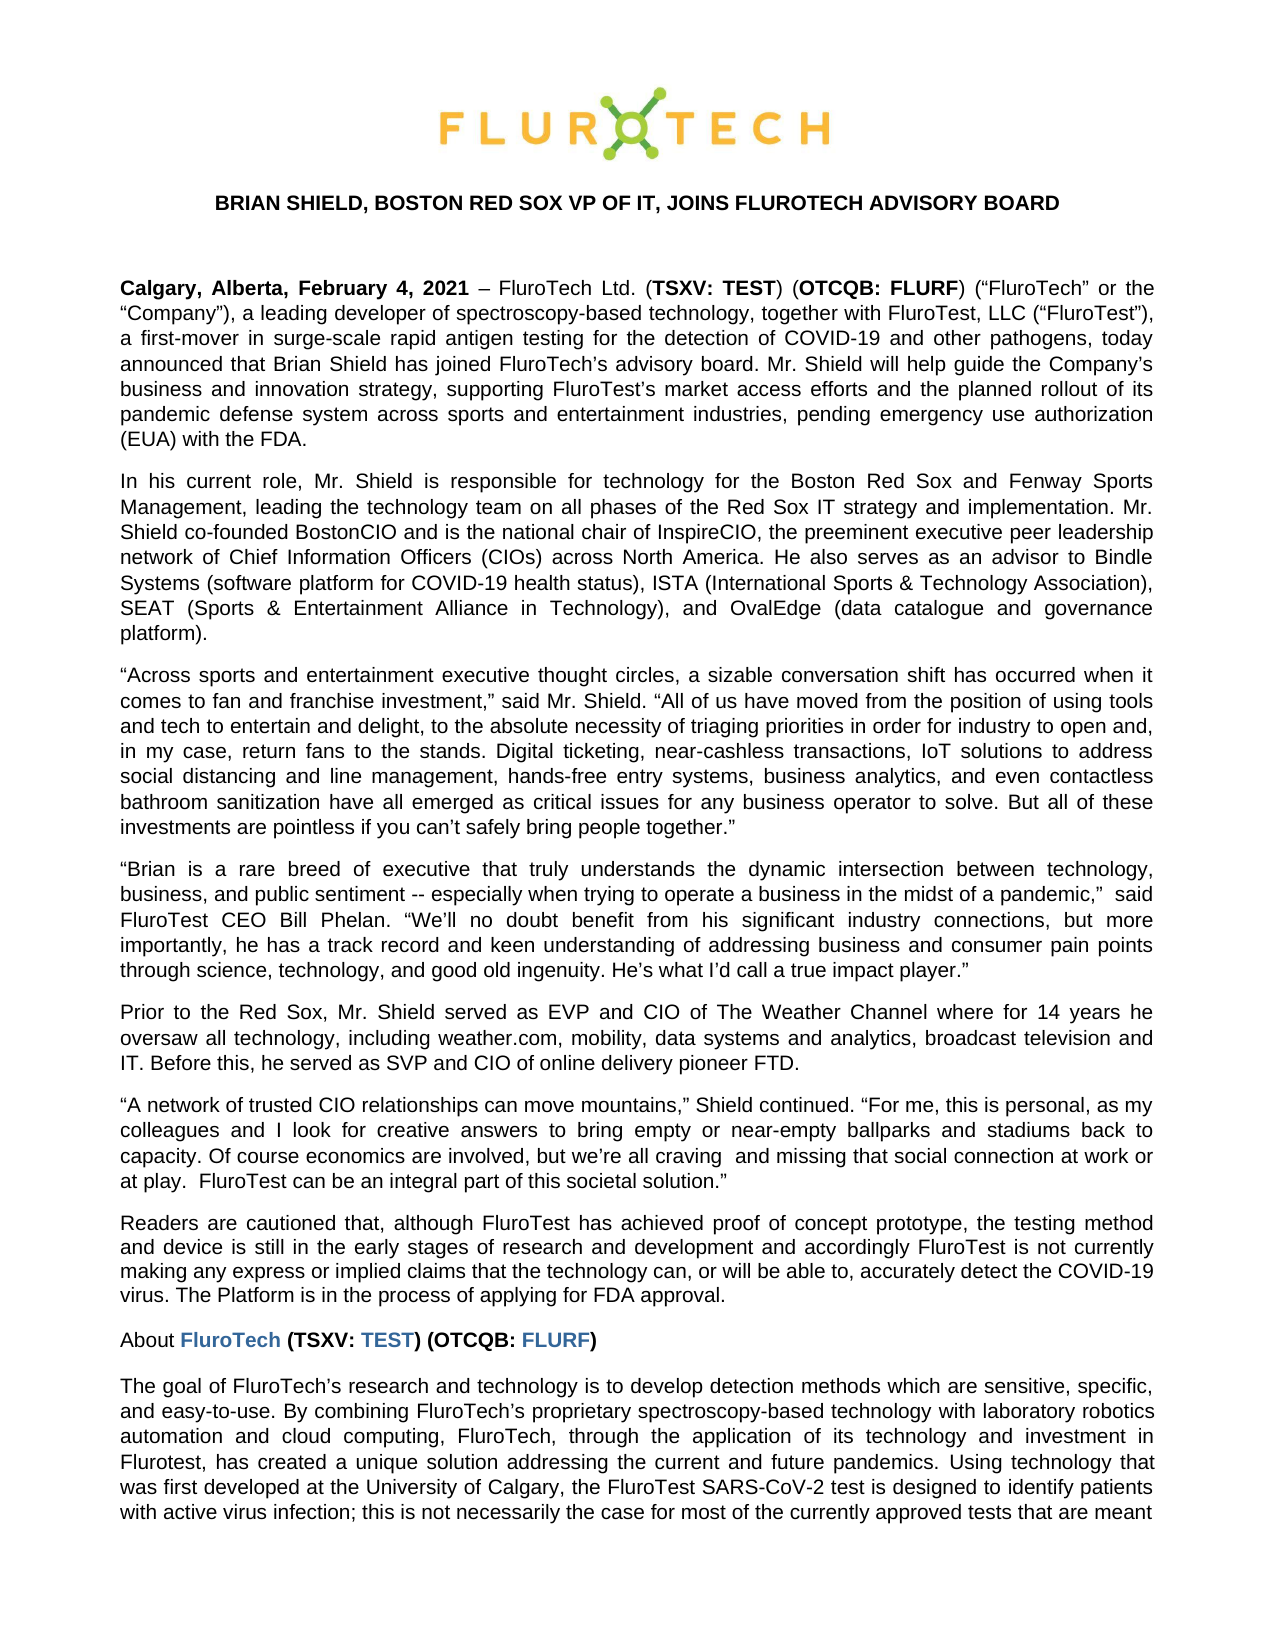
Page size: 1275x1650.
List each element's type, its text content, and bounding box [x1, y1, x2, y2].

picture [428, 75, 848, 172]
text BRIAN SHIELD, BOSTON RED SOX VP OF IT, JOINS FLUROTECH ADVISORY BOARD [120, 191, 1155, 215]
text “Brian is a rare breed of executive that truly understands the dynamic intersection between technology, business, and public sentiment -- especially when trying to operate a business in the midst of a pandemic,” said FluroTest CEO Bill Phelan. “We’ll no doubt benefit from his significant industry connections, but more importantly, he has a track record and keen understanding of addressing business and consumer pain points through science, technology, and good old ingenuity. He’s what I’d call a true impact player.” [120, 857, 1155, 982]
text About FluroTech (TSXV: TEST) (OTCQB: FLURF) [120, 1327, 1155, 1351]
text “Across sports and entertainment executive thought circles, a sizable conversation shift has occurred when it comes to fan and franchise investment,” said Mr. Shield. “All of us have moved from the position of using tools and tech to entertain and delight, to the absolute necessity of triaging priorities in order for industry to open and, in my case, return fans to the stands. Digital ticketing, near-cashless transactions, IoT solutions to address social distancing and line management, hands-free entry systems, business analytics, and even contactless bathroom sanitization have all emerged as critical issues for any business operator to solve. But all of these investments are pointless if you can’t safely bring people together.” [120, 663, 1155, 839]
text Calgary, Alberta, February 4, 2021 – FluroTech Ltd. (TSXV: TEST) (OTCQB: FLURF) (“FluroTech” or the “Company”), a leading developer of spectroscopy-based technology, together with FluroTest, LLC (“FluroTest”), a first-mover in surge-scale rapid antigen testing for the detection of COVID-19 and other pathogens, today announced that Brian Shield has joined FluroTech’s advisory board. Mr. Shield will help guide the Company’s business and innovation strategy, supporting FluroTest’s market access efforts and the planned rollout of its pandemic defense system across sports and entertainment industries, pending emergency use authorization (EUA) with the FDA. [120, 275, 1155, 451]
text Prior to the Red Sox, Mr. Shield served as EVP and CIO of The Weather Channel where for 14 years he oversaw all technology, including weather.com, mobility, data systems and analytics, broadcast television and IT. Before this, he served as SVP and CIO of online delivery pioneer FTD. [120, 1000, 1155, 1075]
text “A network of trusted CIO relationships can move mountains,” Shield continued. “For me, this is personal, as my colleagues and I look for creative answers to bring empty or near-empty ballparks and stadiums back to capacity. Of course economics are involved, but we’re all craving and missing that social connection at work or at play. FluroTest can be an integral part of this societal solution.” [120, 1093, 1155, 1193]
text Readers are cautioned that, although FluroTest has achieved proof of concept prototype, the testing method and device is still in the early stages of research and development and accordingly FluroTest is not currently making any express or implied claims that the technology can, or will be able to, accurately detect the COVID-19 virus. The Platform is in the process of applying for FDA approval. [120, 1211, 1155, 1307]
text In his current role, Mr. Shield is responsible for technology for the Boston Red Sox and Fenway Sports Management, leading the technology team on all phases of the Red Sox IT strategy and implementation. Mr. Shield co-founded BostonCIO and is the national chair of InspireCIO, the preeminent executive peer leadership network of Chief Information Officers (CIOs) across North America. He also serves as an advisor to Bindle Systems (software platform for COVID-19 health status), ISTA (International Sports & Technology Association), SEAT (Sports & Entertainment Alliance in Technology), and OvalEdge (data catalogue and governance platform). [120, 469, 1155, 645]
